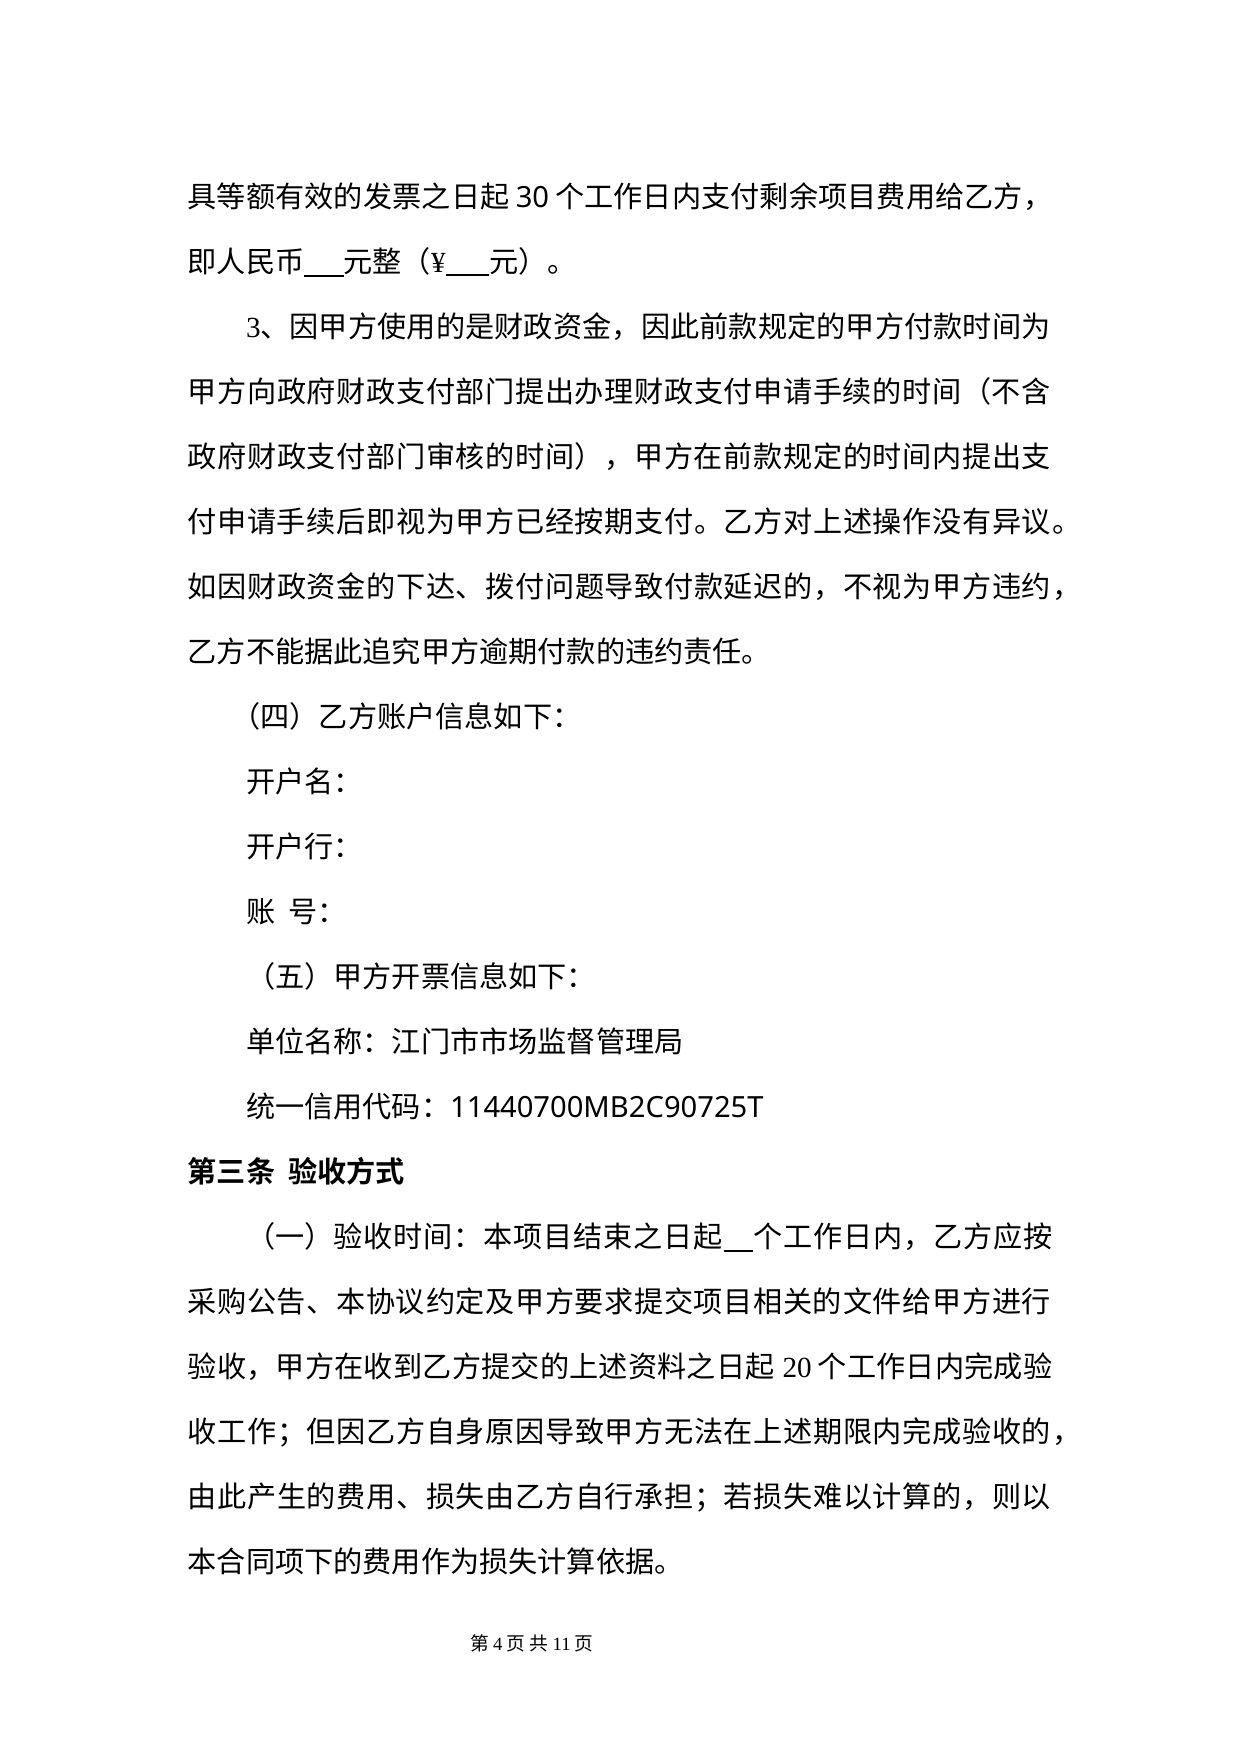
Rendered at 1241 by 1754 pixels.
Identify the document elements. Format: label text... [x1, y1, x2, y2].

text 统一信用代码：11440700MB2C90725T [187, 1072, 1053, 1137]
text 开户名： [187, 747, 1053, 812]
text 单位名称：江门市市场监督管理局 [187, 1007, 1053, 1072]
text 第三条 验收方式 [187, 1137, 1053, 1202]
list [187, 162, 1053, 292]
list 甲方开票信息如下： [187, 942, 1053, 1007]
text 账 号： [187, 877, 1053, 942]
list 因甲方使用的是财政资金，因此前款规定的甲方付款时间为甲方向政府财政支付部门提出办理财政支付申请手续的时间（不含政府财政支付部门审核的时间），甲方在前款规定的时间内提出支付申请手续后即视为甲方已经按期支付。乙方对上述操作没有异议。如因财政资金的下达、拨付问题导致付款延迟的，不视为甲方违约，乙方不能据此追究甲方逾期付款的违约责任。 [187, 292, 1053, 682]
text 开户行： [187, 812, 1053, 877]
list 验收时间：本项目结束之日起 个工作日内，乙方应按采购公告、本协议约定及甲方要求提交项目相关的文件给甲方进行验收，甲方在收到乙方提交的上述资料之日起20个工作日内完成验收工作；但因乙方自身原因导致甲方无法在上述期限内完成验收的，由此产生的费用、损失由乙方自行承担；若损失难以计算的，则以本合同项下的费用作为损失计算依据。 [187, 1202, 1053, 1592]
list 乙方账户信息如下： [187, 682, 1053, 747]
